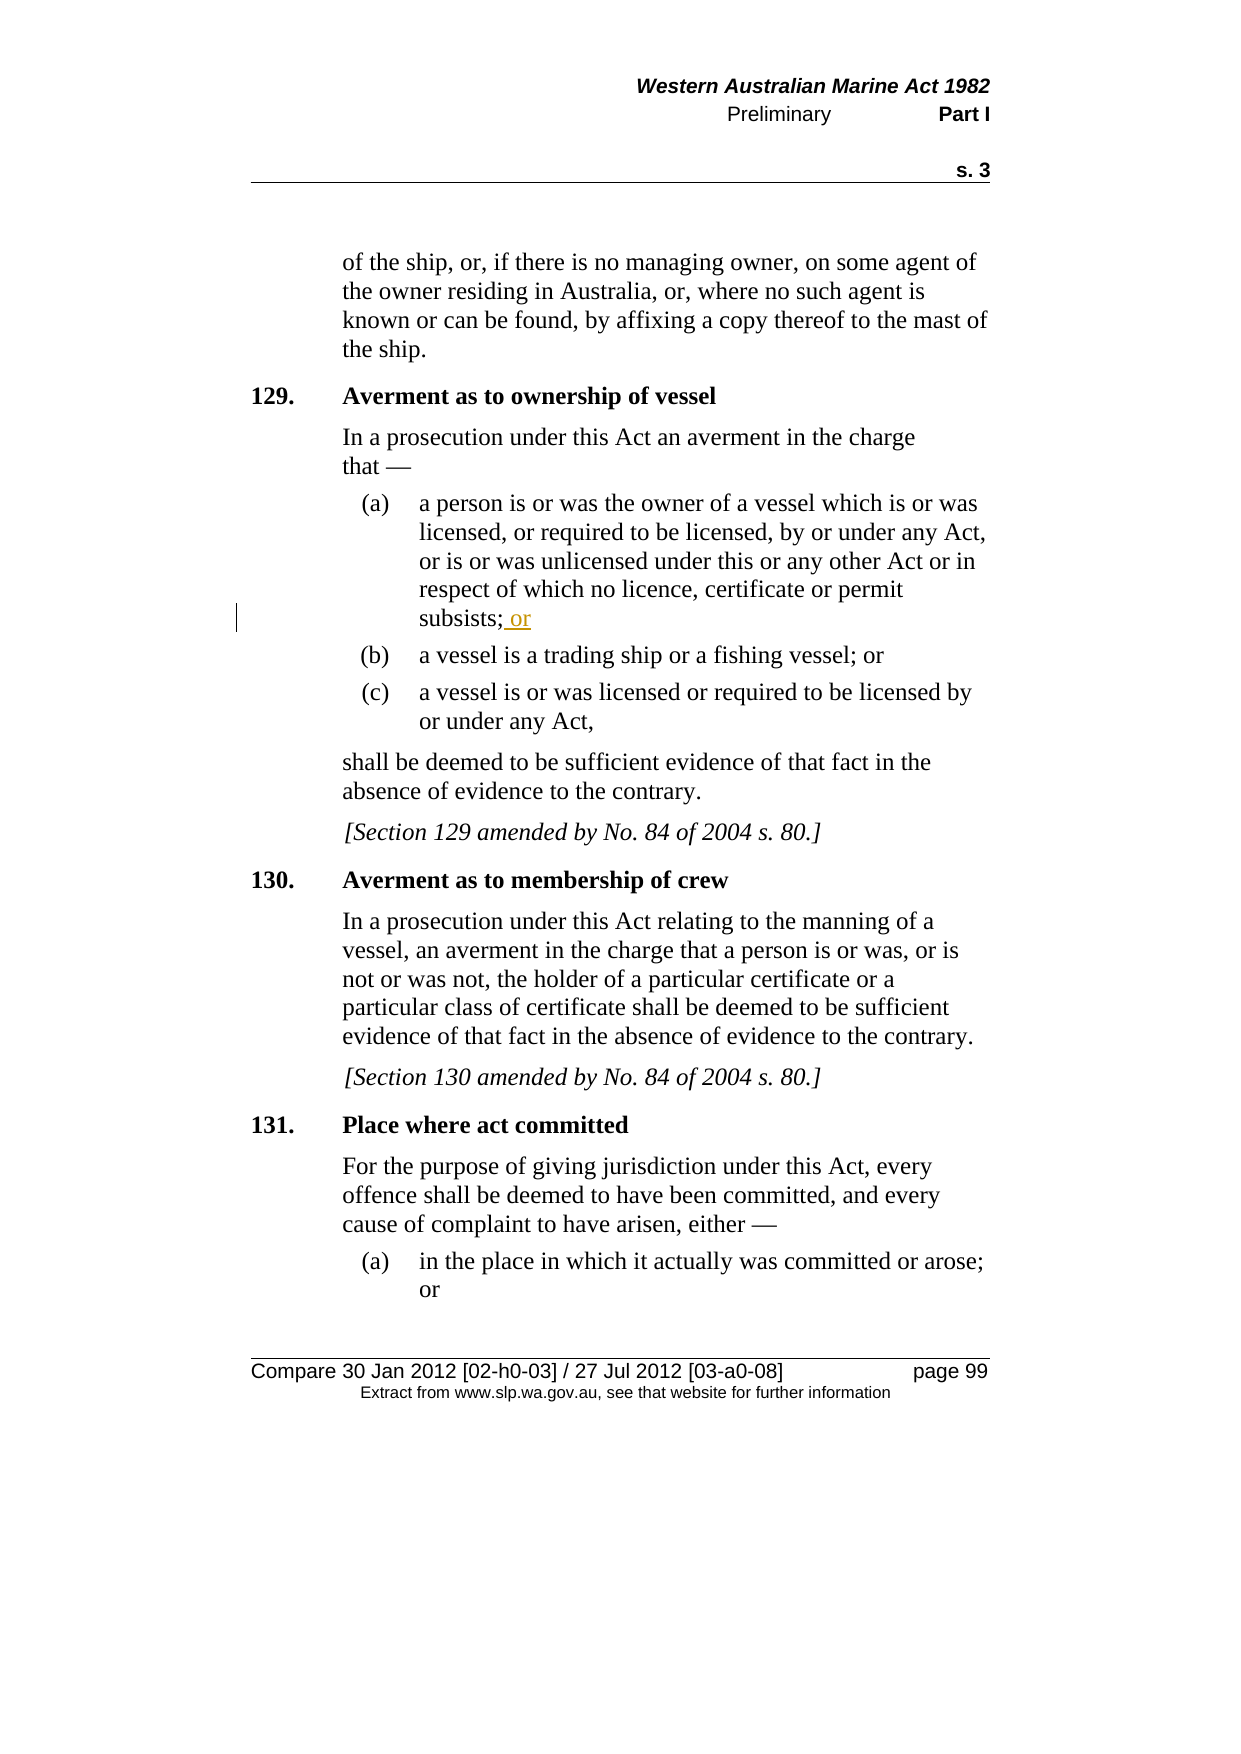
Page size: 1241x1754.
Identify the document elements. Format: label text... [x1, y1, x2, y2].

text [Section 129 amended by No. 84 of 2004 s. 80.] [251, 817, 990, 846]
text In a prosecution under this Act an averment in the charge that — [251, 422, 990, 480]
text [Section 130 amended by No. 84 of 2004 s. 80.] [251, 1062, 990, 1091]
text (c) a vessel is or was licensed or required to be licensed by or under any Act, [251, 677, 990, 735]
subtitle 129. Averment as to ownership of vessel [251, 381, 990, 410]
text (a) a person is or was the owner of a vessel which is or was licensed, or required to be licensed, by or under any Act, or is or was unlicensed under this or any other Act or in respect of which no licence, certificate or permit subsists; [251, 488, 990, 632]
subtitle 131. Place where act committed [251, 1110, 990, 1139]
text (b) a vessel is a trading ship or a fishing vessel; or [251, 640, 990, 669]
text shall be deemed to be sufficient evidence of that fact in the absence of evidence to the contrary. [251, 747, 990, 805]
subtitle 130. Averment as to membership of crew [251, 865, 990, 894]
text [251, 247, 990, 362]
text (a) in the place in which it actually was committed or arose; or [251, 1246, 990, 1303]
text In a prosecution under this Act relating to the manning of a vessel, an averment in the charge that a person is or was, or is not or was not, the holder of a particular certificate or a particular class of certificate shall be deemed to be sufficient evidence of that fact in the absence of evidence to the contrary. [251, 906, 990, 1050]
text For the purpose of giving jurisdiction under this Act, every offence shall be deemed to have been committed, and every cause of complaint to have arisen, either — [251, 1151, 990, 1237]
